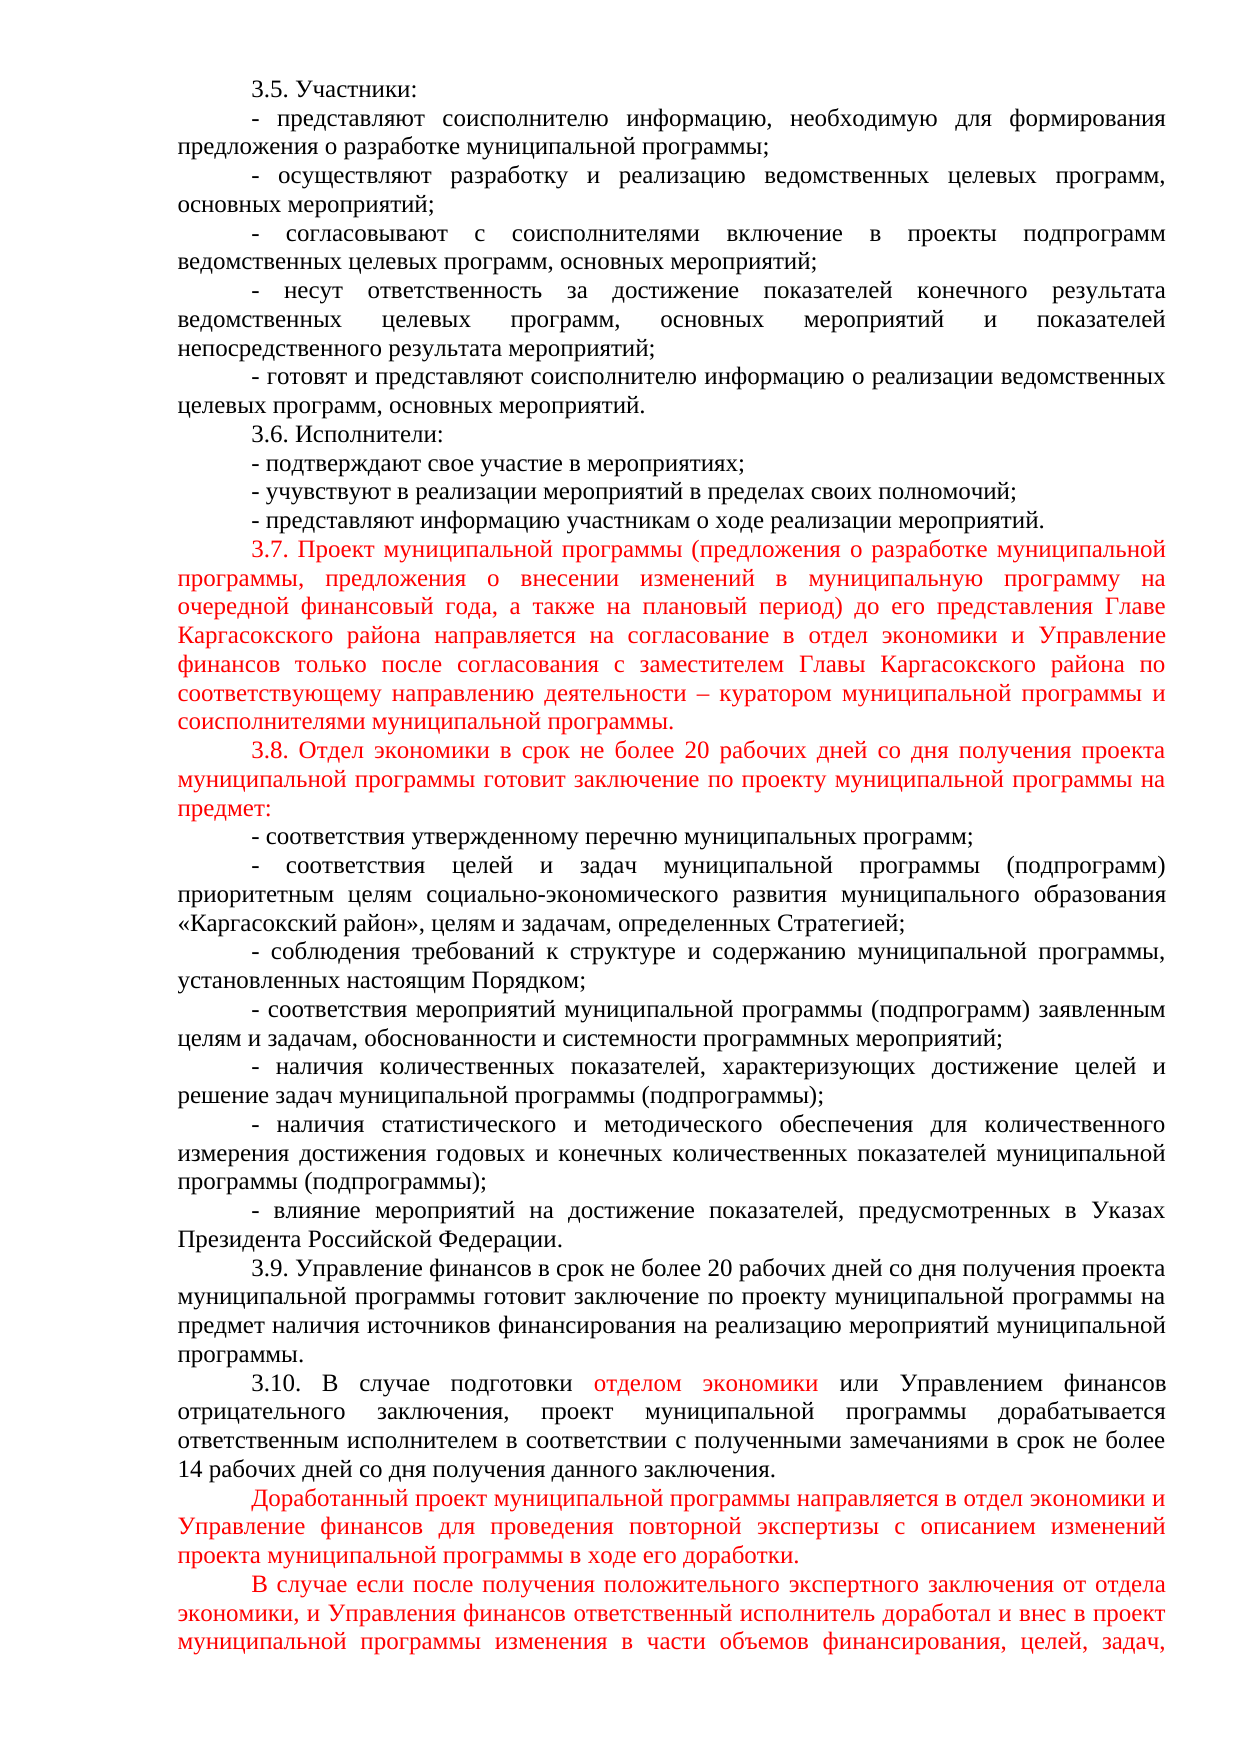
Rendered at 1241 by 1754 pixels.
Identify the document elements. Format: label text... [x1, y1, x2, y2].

text - соответствия утвержденному перечню муниципальных программ; [177, 821, 1167, 850]
text - наличия статистического и методического обеспечения для количественного измерения достижения годовых и конечных количественных показателей муниципальной программы (подпрограммы); [177, 1109, 1167, 1195]
text 3.10. В случае подготовки отделом экономики или Управлением финансов отрицательного заключения, проект муниципальной программы дорабатывается ответственным исполнителем в соответствии с полученными замечаниями в срок не более 14 рабочих дней со дня получения данного заключения. [177, 1368, 1167, 1483]
text - согласовывают с соисполнителями включение в проекты подпрограмм ведомственных целевых программ, основных мероприятий; [177, 218, 1167, 275]
text 3.8. Отдел экономики в срок не более 20 рабочих дней со дня получения проекта муниципальной программы готовит заключение по проекту муниципальной программы на предмет: [177, 735, 1167, 821]
text Доработанный проект муниципальной программы направляется в отдел экономики и Управление финансов для проведения повторной экспертизы с описанием изменений проекта муниципальной программы в ходе его доработки. [177, 1483, 1167, 1569]
text 3.7. Проект муниципальной программы (предложения о разработке муниципальной программы, предложения о внесении изменений в муниципальную программу на очередной финансовый года, а также на плановый период) до его представления Главе Каргасокского района направляется на согласование в отдел экономики и Управление финансов только после согласования с заместителем Главы Каргасокского района по соответствующему направлению деятельности – куратором муниципальной программы и соисполнителями муниципальной программы. [177, 534, 1167, 735]
text - представляют информацию участникам о ходе реализации мероприятий. [177, 505, 1167, 534]
text - несут ответственность за достижение показателей конечного результата ведомственных целевых программ, основных мероприятий и показателей непосредственного результата мероприятий; [177, 275, 1167, 361]
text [177, 1569, 1167, 1655]
text - соблюдения требований к структуре и содержанию муниципальной программы, установленных настоящим Порядком; [177, 936, 1167, 994]
text - влияние мероприятий на достижение показателей, предусмотренных в Указах Президента Российской Федерации. [177, 1195, 1167, 1253]
text - осуществляют разработку и реализацию ведомственных целевых программ, основных мероприятий; [177, 160, 1167, 218]
text 3.5. Участники: [177, 74, 1167, 103]
text - соответствия мероприятий муниципальной программы (подпрограмм) заявленным целям и задачам, обоснованности и системности программных мероприятий; [177, 994, 1167, 1051]
text - соответствия целей и задач муниципальной программы (подпрограмм) приоритетным целям социально-экономического развития муниципального образования «Каргасокский район», целям и задачам, определенных Стратегией; [177, 850, 1167, 936]
text 3.9. Управление финансов в срок не более 20 рабочих дней со дня получения проекта муниципальной программы готовит заключение по проекту муниципальной программы на предмет наличия источников финансирования на реализацию мероприятий муниципальной программы. [177, 1253, 1167, 1368]
text - представляют соисполнителю информацию, необходимую для формирования предложения о разработке муниципальной программы; [177, 103, 1167, 160]
text - подтверждают свое участие в мероприятиях; [177, 448, 1167, 476]
text 3.6. Исполнители: [177, 419, 1167, 448]
text - учувствуют в реализации мероприятий в пределах своих полномочий; [177, 476, 1167, 505]
text - наличия количественных показателей, характеризующих достижение целей и решение задач муниципальной программы (подпрограммы); [177, 1051, 1167, 1109]
text - готовят и представляют соисполнителю информацию о реализации ведомственных целевых программ, основных мероприятий. [177, 361, 1167, 419]
